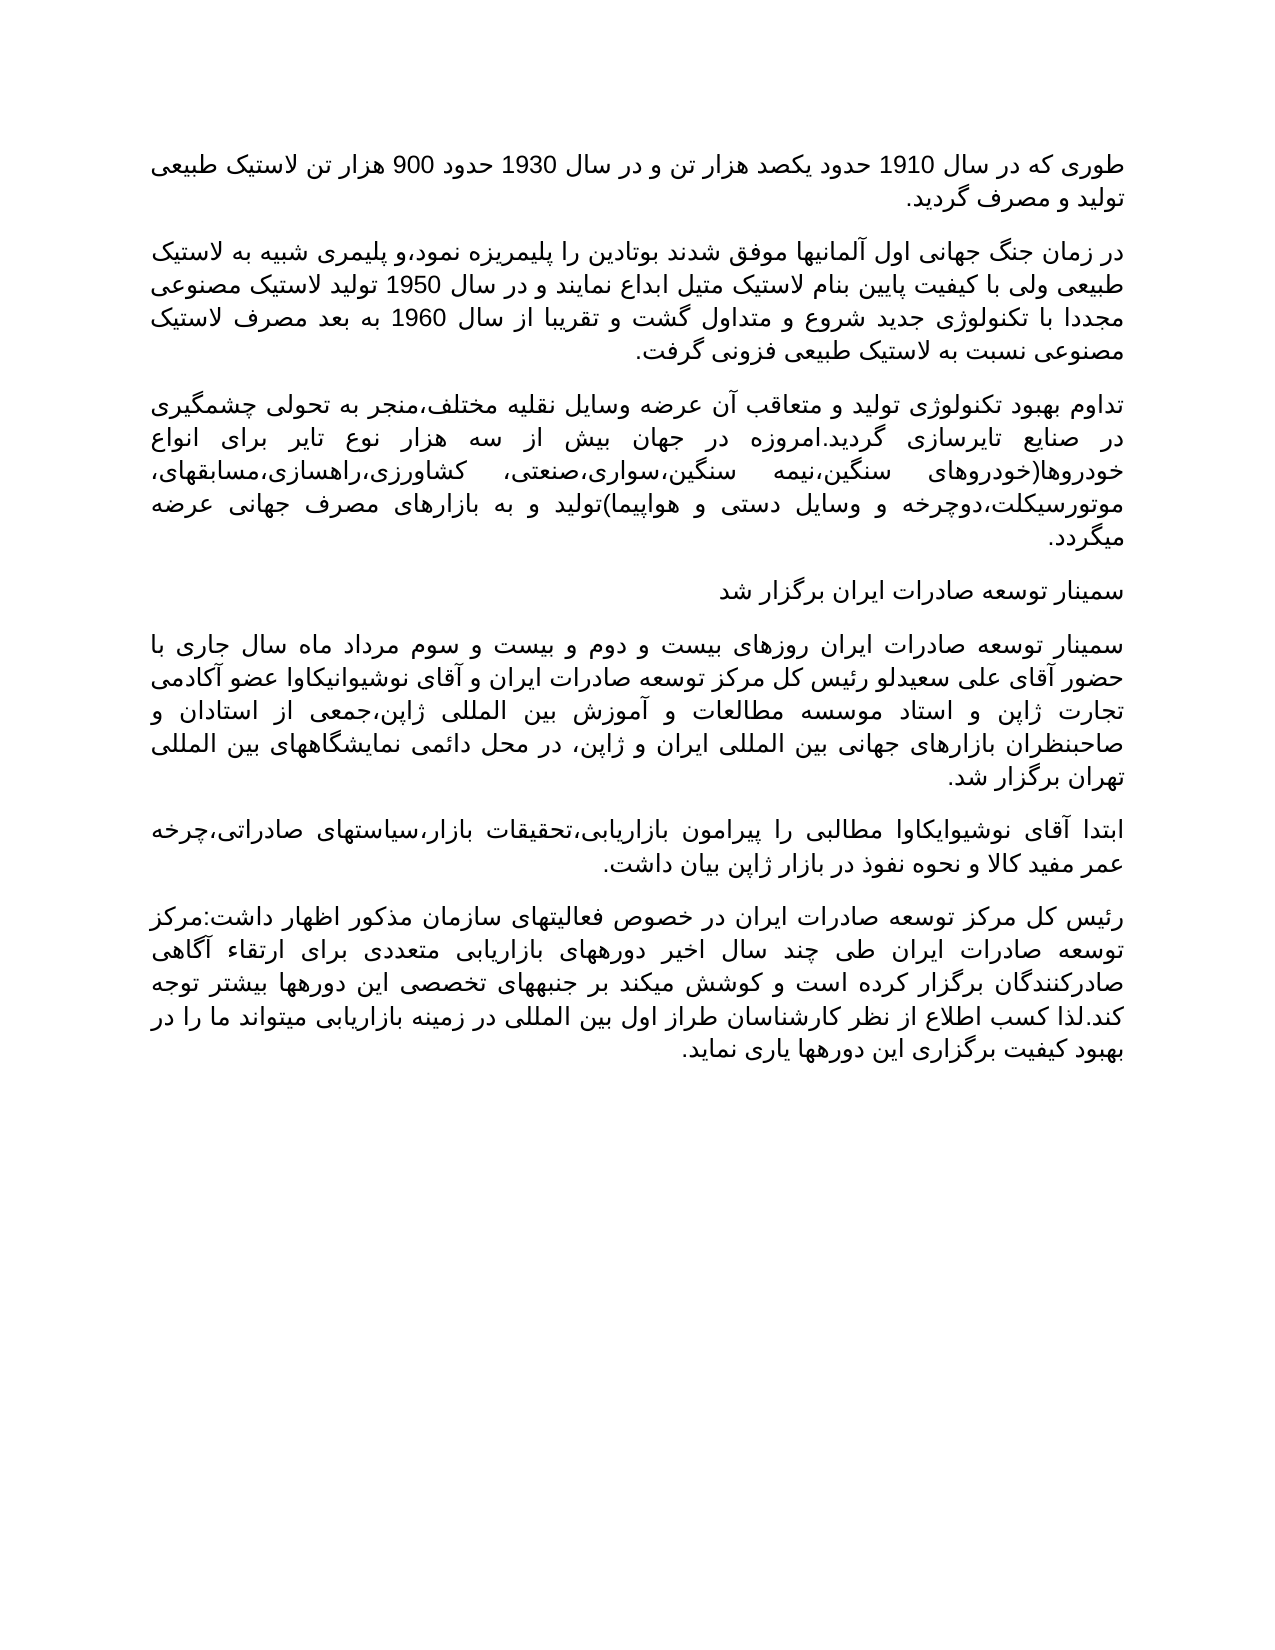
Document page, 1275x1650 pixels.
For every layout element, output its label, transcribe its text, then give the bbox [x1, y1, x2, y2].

text در زمان جنگ جهانی اول آلمانیها موفق‏ شدند بوتادین را پلیمریزه نمود،و پلیمری‏ شبیه به لاستیک طبیعی ولی با کیفیت‏ پایین بنام لاستیک متیل ابداع نمایند و در سال 1950 تولید لاستیک مصنوعی‏ مجددا با تکنولوژی جدید شروع و متداول‏ گشت و تقریبا از سال 1960 به بعد مصرف لاستیک مصنوعی نسبت به‏ لاستیک طبیعی فزونی گرفت. [150, 237, 1125, 365]
text تداوم بهبود تکنولوژی تولید و متعاقب‏ آن عرضه وسایل نقلیه مختلف،منجر به‏ تحولی چشمگیری در صنایع تایرسازی‏ گردید.امروزه در جهان بیش از سه هزار نوع تایر برای انواع خودروها(خودروهای‏ سنگین،نیمه سنگین،سواری،صنعتی، کشاورزی،راه‏سازی،مسابقه‏ای، موتورسیکلت،دوچرخه و وسایل دستی‏ و هواپیما)تولید و به بازارهای مصرف‏ جهانی عرضه می‏گردد. [150, 390, 1125, 551]
text سمینار توسعه صادرات ایران روزهای‏ بیست و دوم و بیست و سوم مرداد ماه سال‏ جاری با حضور آقای علی سعیدلو رئیس‏ کل مرکز توسعه صادرات ایران و آقای‏ نوشیوانیکاوا عضو آکادمی تجارت ژاپن و استاد موسسه مطالعات و آموزش بین المللی‏ ژاپن،جمعی از استادان و صاحبنظران‏ بازارهای جهانی بین المللی ایران و ژاپن، در محل دائمی نمایشگاههای بین المللی‏ تهران برگزار شد. [150, 629, 1125, 790]
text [150, 150, 1125, 212]
text رئیس کل مرکز توسعه صادرات ایران‏ در خصوص فعالیتهای سازمان مذکور اظهار داشت:مرکز توسعه صادرات ایران‏ طی چند سال اخیر دوره‏های بازاریابی‏ متعددی برای ارتقاء آگاهی صادرکنندگان‏ برگزار کرده است و کوشش می‏کند بر جنبه‏های تخصصی این دوره‏ها بیشتر توجه کند.لذا کسب اطلاع از نظر کارشناسان طراز اول بین المللی در زمینه‏ بازاریابی می‏تواند ما را در بهبود کیفیت‏ برگزاری این دوره‏ها یاری نماید. [150, 902, 1125, 1063]
text سمینار توسعه صادرات ایران‏ برگزار شد [150, 576, 1125, 604]
text ابتدا آقای نوشیوایکاوا مطالبی را پیرامون‏ بازاریابی،تحقیقات بازار،سیاستهای‏ صادراتی،چرخه عمر مفید کالا و نحوه‏ نفوذ در بازار ژاپن بیان داشت. [150, 816, 1125, 877]
